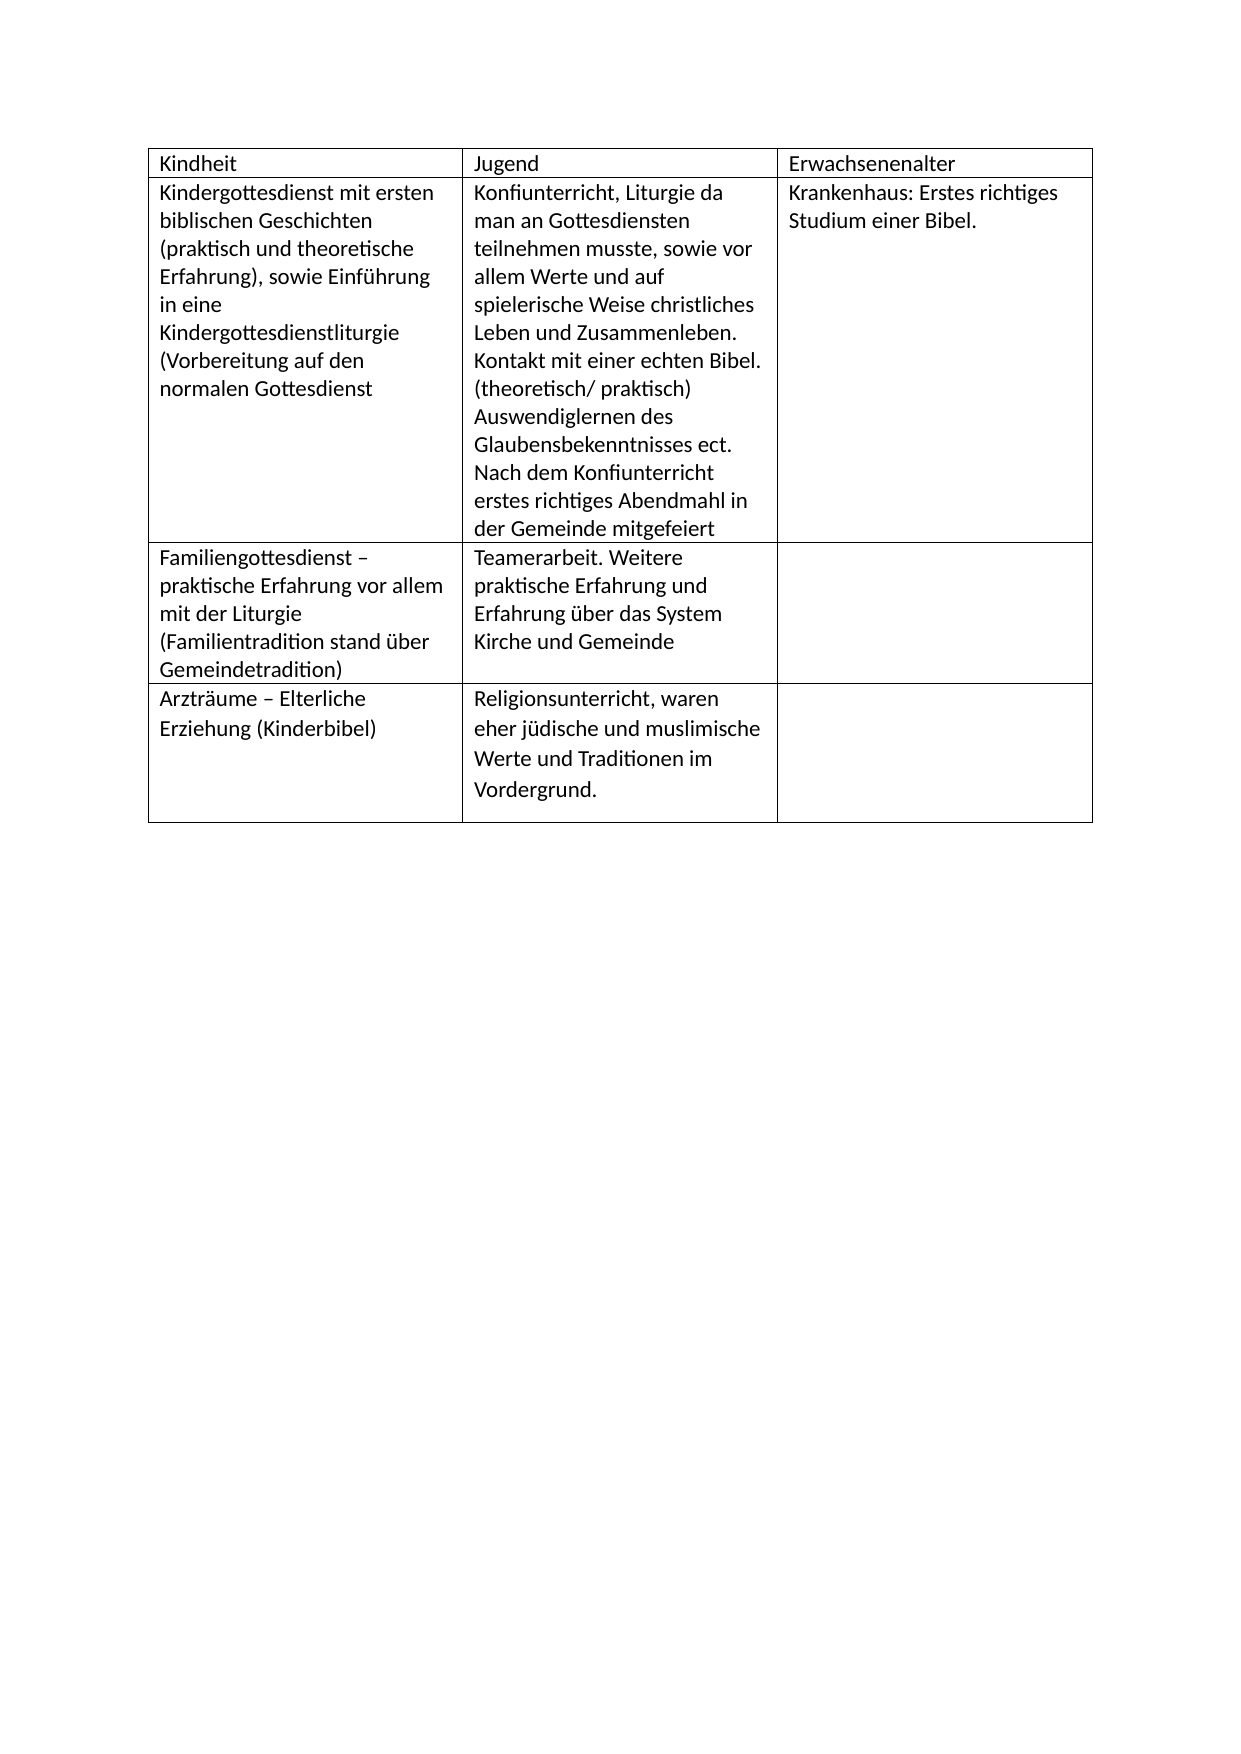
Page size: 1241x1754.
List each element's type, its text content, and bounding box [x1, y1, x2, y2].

table_cell Krankenhaus: Erstes richtiges Studium einer Bibel. [778, 178, 1092, 542]
table_cell Familiengottesdienst – praktische Erfahrung vor allem mit der Liturgie (Familientradition stand über Gemeindetradition) [149, 543, 462, 683]
table_cell Kindergottesdienst mit ersten biblischen Geschichten (praktisch und theoretische Erfahrung), sowie Einführung in eine Kindergottesdienstliturgie (Vorbereitung auf den normalen Gottesdienst [149, 178, 462, 542]
table_cell [778, 684, 1092, 822]
table_cell [778, 543, 1092, 683]
table_header Erwachsenenalter [778, 149, 1092, 177]
table_cell Teamerarbeit. Weitere praktische Erfahrung und Erfahrung über das System Kirche und Gemeinde [463, 543, 777, 683]
table_cell Arzträume – Elterliche Erziehung (Kinderbibel) [149, 684, 462, 822]
table_cell Konfiunterricht, Liturgie da man an Gottesdiensten teilnehmen musste, sowie vor allem Werte und auf spielerische Weise christliches Leben und Zusammenleben. Kontakt mit einer echten Bibel. (theoretisch/ praktisch) Auswendiglernen des Glaubensbekenntnisses ect. Nach dem Konfiunterricht erstes richtiges Abendmahl in der Gemeinde mitgefeiert [463, 178, 777, 542]
table_header Jugend [463, 149, 777, 177]
table_cell Religionsunterricht, waren eher jüdische und muslimische Werte und Traditionen im Vordergrund. [463, 684, 777, 822]
table_header Kindheit [149, 149, 462, 177]
